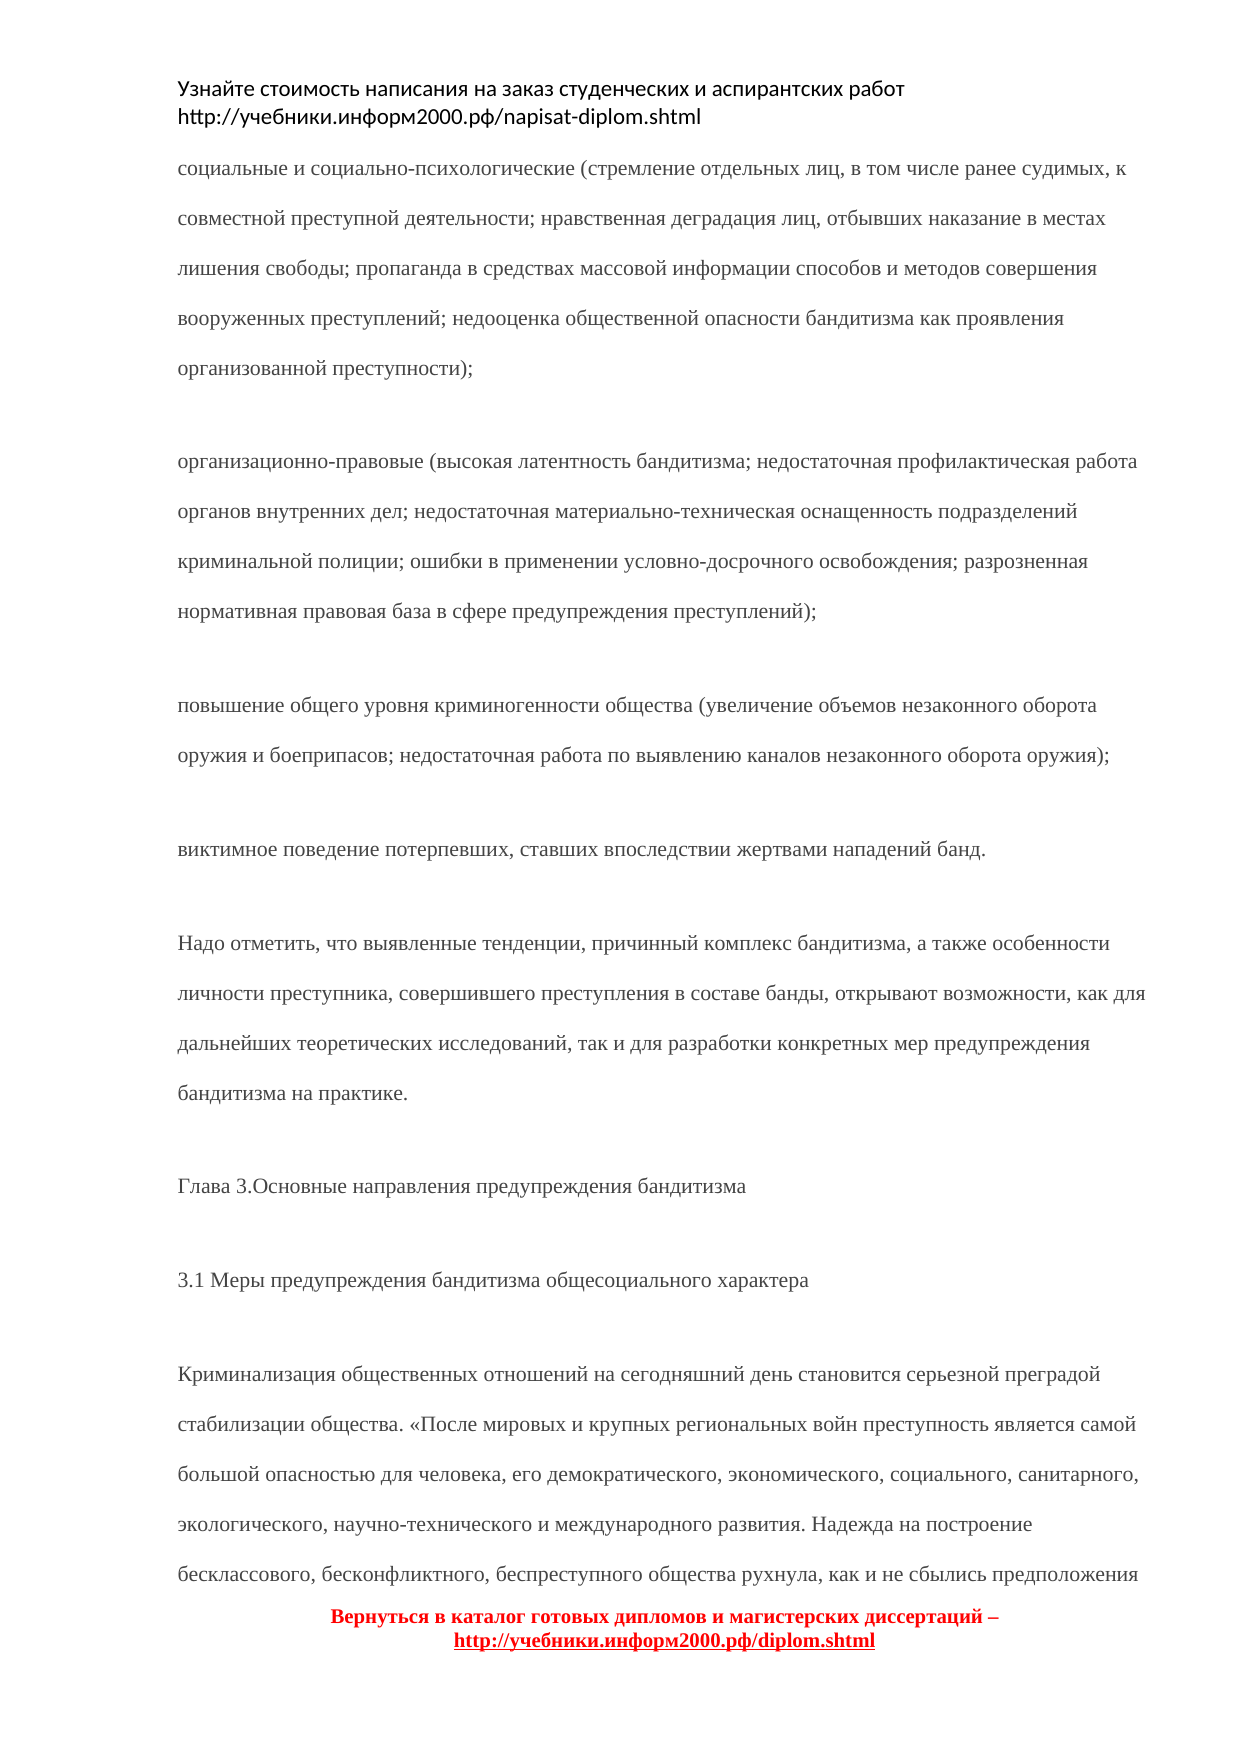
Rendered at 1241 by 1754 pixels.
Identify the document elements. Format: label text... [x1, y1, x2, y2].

text социальные и социально-психологические (стремление отдельных лиц, в том числе ранее судимых, к совместной преступной деятельности; нравственная деградация лиц, отбывших наказание в местах лишения свободы; пропаганда в средствах массовой информации способов и методов совершения вооруженных преступлений; недооценка общественной опасности бандитизма как проявления организованной преступности); [177, 130, 1152, 380]
text организационно-правовые (высокая латентность бандитизма; недостаточная профилактическая работа органов внутренних дел; недостаточная материально-техническая оснащенность подразделений криминальной полиции; ошибки в применении условно-досрочного освобождения; разрозненная нормативная правовая база в сфере предупреждения преступлений); [177, 423, 1152, 623]
text 3.1 Меры предупреждения бандитизма общесоциального характера [177, 1242, 1152, 1292]
text Глава 3.Основные направления предупреждения бандитизма [177, 1148, 1152, 1198]
text повышение общего уровня криминогенности общества (увеличение объемов незаконного оборота оружия и боеприпасов; недостаточная работа по выявлению каналов незаконного оборота оружия); [177, 667, 1152, 767]
text Надо отметить, что выявленные тенденции, причинный комплекс бандитизма, а также особенности личности преступника, совершившего преступления в составе банды, открывают возможности, как для дальнейших теоретических исследований, так и для разработки конкретных мер предупреждения бандитизма на практике. [177, 905, 1152, 1105]
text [177, 1336, 1152, 1586]
text виктимное поведение потерпевших, ставших впоследствии жертвами нападений банд. [177, 811, 1152, 861]
